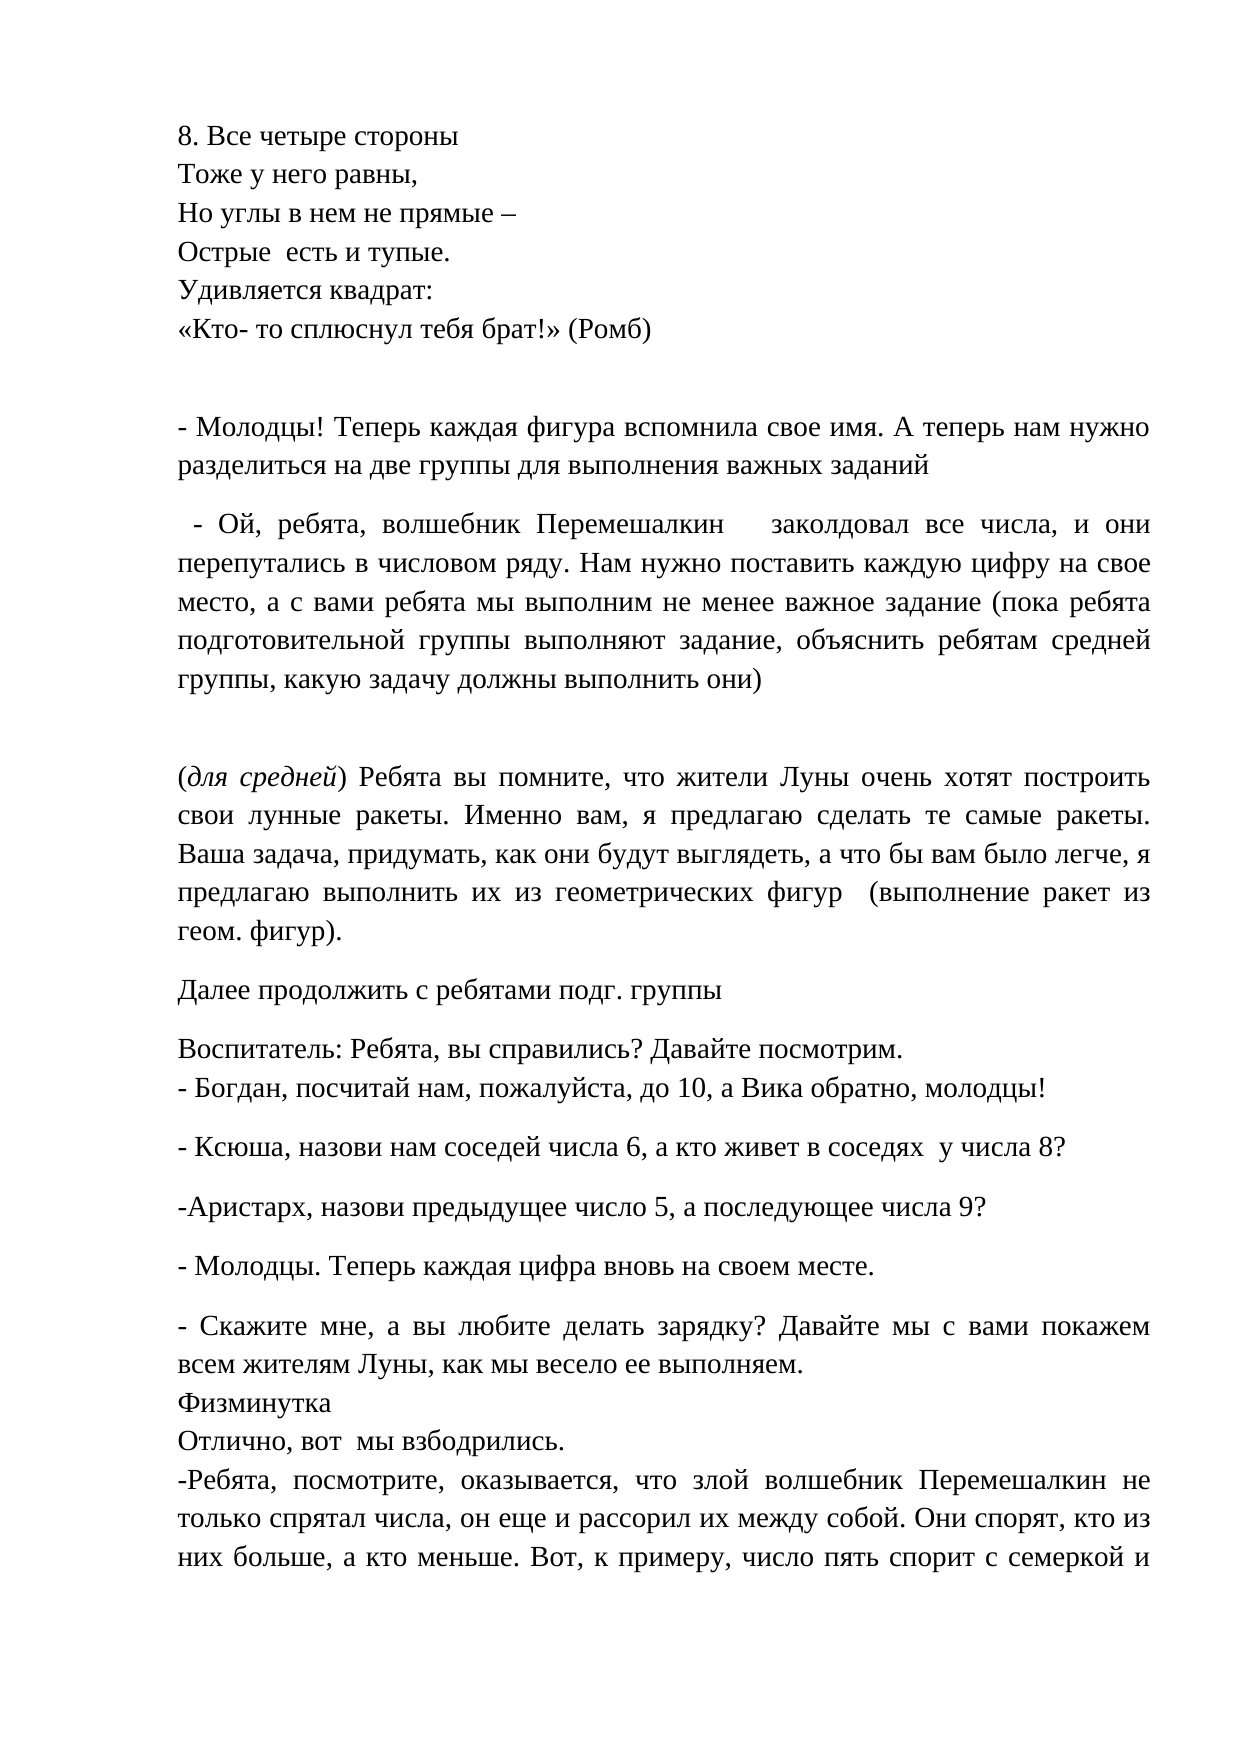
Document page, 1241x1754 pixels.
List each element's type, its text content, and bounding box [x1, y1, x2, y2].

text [177, 1462, 1152, 1572]
text Острые есть и тупые. [177, 234, 1152, 267]
text - Ой, ребята, волшебник Перемешалкин заколдовал все числа, и они перепутались в числовом ряду. Нам нужно поставить каждую цифру на свое место, а с вами ребята мы выполним не менее важное задание (пока ребята подготовительной группы выполняют задание, объяснить ребятам средней группы, какую задачу должны выполнить они) [177, 507, 1152, 694]
text Но углы в нем не прямые – [177, 195, 1152, 229]
text Воспитатель: Ребята, вы справились? Давайте посмотрим. [177, 1032, 1152, 1065]
text Удивляется квадрат: [177, 272, 1152, 306]
text - Богдан, посчитай нам, пожалуйста, до 10, а Вика обратно, молодцы! [177, 1070, 1152, 1104]
text (для средней) Ребята вы помните, что жители Луны очень хотят построить свои лунные ракеты. Именно вам, я предлагаю сделать те самые ракеты. Ваша задача, придумать, как они будут выглядеть, а что бы вам было легче, я предлагаю выполнить их из геометрических фигур (выполнение ракет из геом. фигур). [177, 759, 1152, 946]
text - Молодцы. Теперь каждая цифра вновь на своем месте. [177, 1248, 1152, 1282]
text Отлично, вот мы взбодрились. [177, 1423, 1152, 1457]
text «Кто- то сплюснул тебя брат!» (Ромб) [177, 311, 1152, 344]
text - Ксюша, назови нам соседей числа 6, а кто живет в соседях у числа 8? [177, 1129, 1152, 1163]
text Далее продолжить с ребятами подг. группы [177, 972, 1152, 1006]
text Тоже у него равны, [177, 157, 1152, 190]
text - Скажите мне, а вы любите делать зарядку? Давайте мы с вами покажем всем жителям Луны, как мы весело ее выполняем. [177, 1308, 1152, 1380]
text - Молодцы! Теперь каждая фигура вспомнила свое имя. А теперь нам нужно разделиться на две группы для выполнения важных заданий [177, 409, 1152, 481]
text 8. Все четыре стороны [177, 118, 1152, 152]
text -Аристарх, назови предыдущее число 5, а последующее числа 9? [177, 1189, 1152, 1222]
text Физминутка [177, 1385, 1152, 1418]
